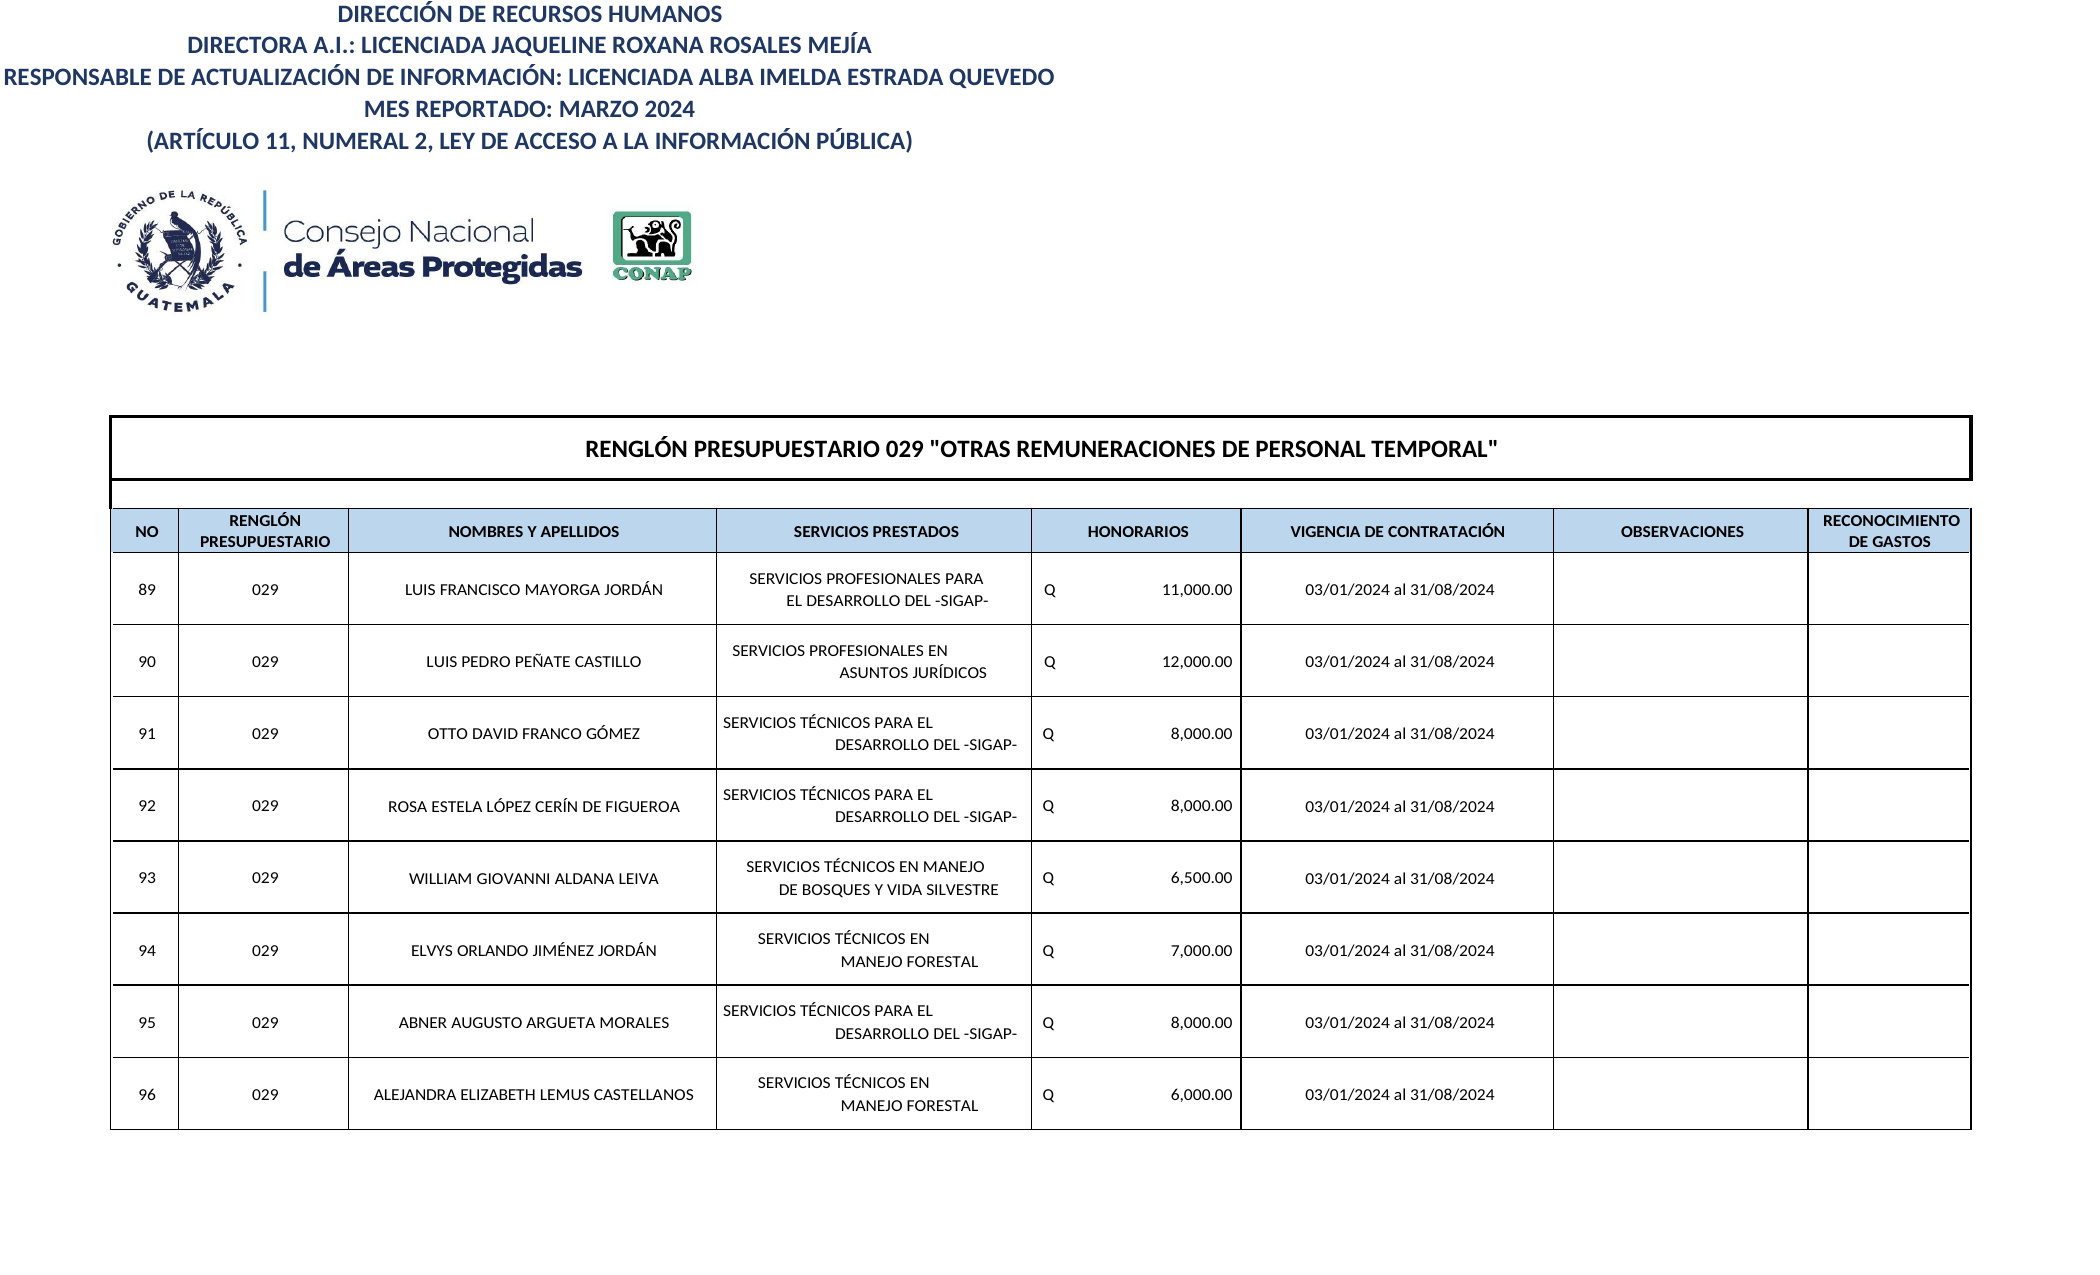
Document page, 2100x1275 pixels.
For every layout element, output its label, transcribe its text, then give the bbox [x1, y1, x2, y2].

table_cell RENGLÓN PRESUPUESTARIO [179, 509, 348, 552]
table_cell 029 [179, 842, 348, 912]
table_cell 029 [179, 1058, 348, 1128]
table_cell 8,000.00 [1108, 986, 1240, 1056]
table_cell 03/01/2024 al 31/08/2024 [1242, 1058, 1553, 1128]
table_cell 89 [111, 552, 178, 624]
table_cell Q [1032, 697, 1108, 768]
table_cell 7,000.00 [1108, 914, 1240, 984]
table_header RENGLÓN PRESUPUESTARIO 029 "OTRAS REMUNERACIONES DE PERSONAL TEMPORAL" [112, 418, 1969, 478]
table_cell [1809, 984, 1970, 1056]
table_cell NOMBRES Y APELLIDOS [349, 509, 716, 552]
table_cell [1809, 768, 1970, 840]
table_cell OBSERVACIONES [1554, 509, 1807, 552]
table_cell [1554, 697, 1807, 768]
table_cell [1554, 986, 1807, 1056]
table_cell 029 [179, 553, 348, 624]
table_cell ELVYS ORLANDO JIMÉNEZ JORDÁN [349, 914, 716, 984]
table_cell 8,000.00 [1108, 697, 1240, 768]
table_cell SERVICIOS PROFESIONALES PARA EL DESARROLLO DEL -SIGAP- [717, 553, 1031, 624]
table_cell 93 [111, 840, 178, 912]
table_cell [1554, 842, 1807, 912]
table_cell [1554, 770, 1807, 840]
table_cell RECONOCIMIENTO DE GASTOS [1809, 508, 1970, 552]
table_cell SERVICIOS TÉCNICOS PARA EL DESARROLLO DEL -SIGAP- [717, 770, 1031, 840]
table_cell ABNER AUGUSTO ARGUETA MORALES [349, 986, 716, 1056]
table_cell 03/01/2024 al 31/08/2024 [1242, 625, 1553, 696]
table_cell Q [1032, 770, 1108, 840]
table_cell SERVICIOS TÉCNICOS PARA EL DESARROLLO DEL -SIGAP- [717, 697, 1031, 768]
table_cell LUIS FRANCISCO MAYORGA JORDÁN [349, 553, 716, 624]
table_cell SERVICIOS TÉCNICOS EN MANEJO DE BOSQUES Y VIDA SILVESTRE [717, 842, 1031, 912]
table_cell 029 [179, 770, 348, 840]
table_cell Q [1032, 986, 1108, 1056]
table_cell SERVICIOS PRESTADOS [717, 509, 1031, 552]
picture [107, 185, 694, 320]
table_cell 029 [179, 986, 348, 1056]
table_cell 03/01/2024 al 31/08/2024 [1242, 986, 1553, 1056]
table_cell [1809, 912, 1970, 984]
table_cell 03/01/2024 al 31/08/2024 [1242, 553, 1553, 624]
table_cell 6,500.00 [1108, 842, 1240, 912]
table_cell LUIS PEDRO PEÑATE CASTILLO [349, 625, 716, 696]
table_cell 03/01/2024 al 31/08/2024 [1242, 770, 1553, 840]
table_cell [1554, 625, 1807, 696]
table_cell [1554, 914, 1807, 984]
table_cell [112, 481, 1971, 508]
table_cell 12,000.00 [1108, 625, 1240, 696]
table_cell SERVICIOS TÉCNICOS PARA EL DESARROLLO DEL -SIGAP- [717, 986, 1031, 1056]
table_cell 94 [111, 912, 178, 984]
table_cell WILLIAM GIOVANNI ALDANA LEIVA [349, 842, 716, 912]
table_cell [1809, 840, 1970, 912]
table_cell 03/01/2024 al 31/08/2024 [1242, 697, 1553, 768]
table_cell Q [1032, 1058, 1108, 1128]
table_cell [1809, 1056, 1970, 1128]
table_cell HONORARIOS [1032, 509, 1240, 552]
table_cell 11,000.00 [1108, 553, 1240, 624]
table_cell 91 [111, 696, 178, 768]
table_cell ALEJANDRA ELIZABETH LEMUS CASTELLANOS [349, 1058, 716, 1128]
table_cell 90 [111, 624, 178, 696]
table_cell 029 [179, 697, 348, 768]
table_cell [1554, 1058, 1807, 1128]
table_cell [1809, 696, 1970, 768]
table_cell SERVICIOS TÉCNICOS EN MANEJO FORESTAL [717, 1058, 1031, 1128]
table_cell 03/01/2024 al 31/08/2024 [1242, 914, 1553, 984]
table_cell Q [1032, 553, 1108, 624]
table_cell SERVICIOS PROFESIONALES EN ASUNTOS JURÍDICOS [717, 625, 1031, 696]
table_cell SERVICIOS TÉCNICOS EN MANEJO FORESTAL [717, 914, 1031, 984]
table_cell Q [1032, 842, 1108, 912]
table_cell 029 [179, 625, 348, 696]
table_cell NO [111, 509, 178, 552]
table_cell 92 [111, 768, 178, 840]
table_cell VIGENCIA DE CONTRATACIÓN [1242, 509, 1553, 552]
table_cell OTTO DAVID FRANCO GÓMEZ [349, 697, 716, 768]
table_cell Q [1032, 625, 1108, 696]
table_cell [1554, 553, 1807, 624]
table_cell 6,000.00 [1108, 1058, 1240, 1128]
table_cell [1809, 552, 1970, 624]
table_cell 029 [179, 914, 348, 984]
table_cell ROSA ESTELA LÓPEZ CERÍN DE FIGUEROA [349, 770, 716, 840]
table_cell Q [1032, 914, 1108, 984]
table_cell [1809, 624, 1970, 696]
table_cell 96 [111, 1056, 178, 1128]
table_cell 95 [111, 984, 178, 1056]
table_cell 8,000.00 [1108, 770, 1240, 840]
table_cell 03/01/2024 al 31/08/2024 [1242, 842, 1553, 912]
